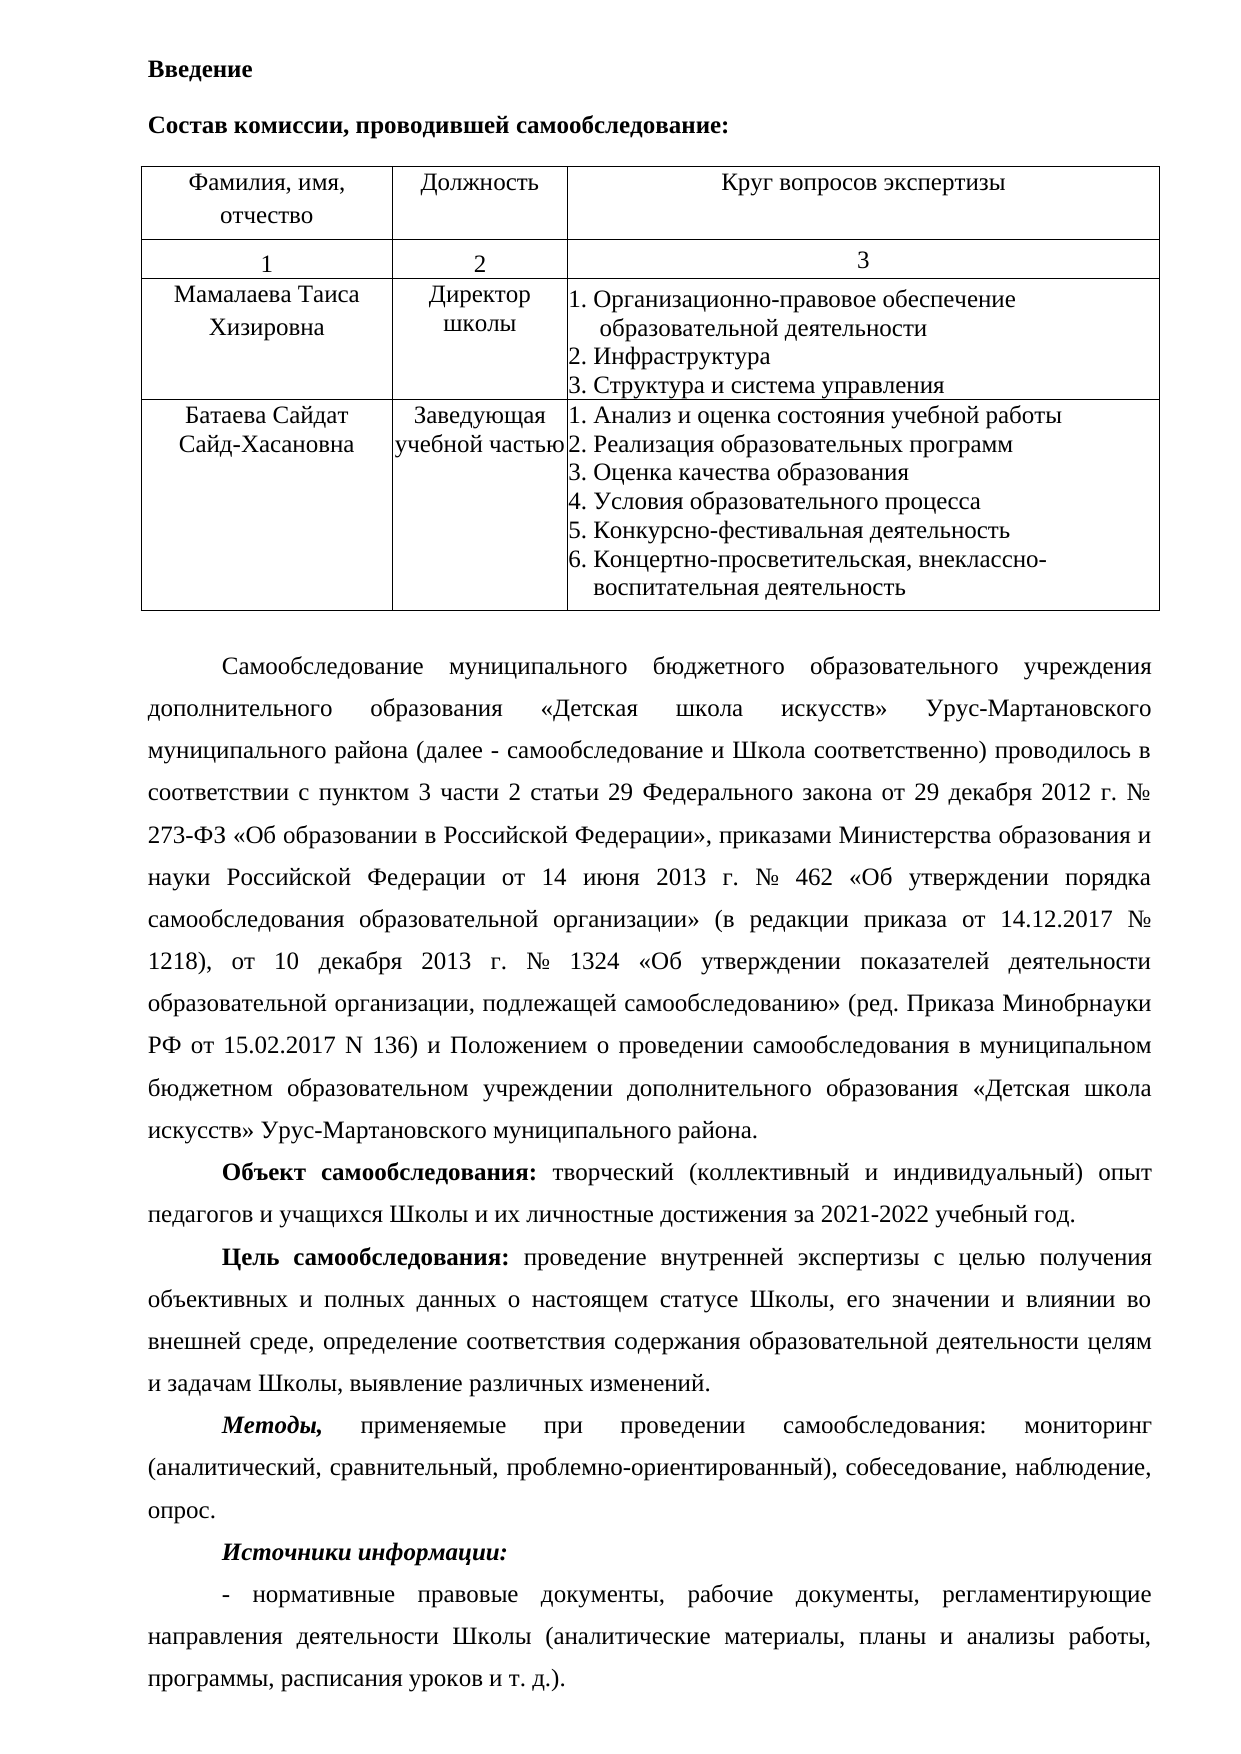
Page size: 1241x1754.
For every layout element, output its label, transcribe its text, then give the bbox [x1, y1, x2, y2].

table_header Круг вопросов экспертизы [568, 167, 1159, 239]
table_cell Мамалаева Таиса Хизировна [142, 279, 392, 399]
table_cell 1. Организационно-правовое обеспечение образовательной деятельности 2. Инфраструктура 3. Структура и система управления [568, 279, 1159, 399]
table_header Фамилия, имя, отчество [142, 167, 392, 239]
table_cell 1. Анализ и оценка состояния учебной работы 2. Реализация образовательных программ 3. Оценка качества образования 4. Условия образовательного процесса 5. Конкурсно-фестивальная деятельность 6. Концертно-просветительская, внеклассно- воспитательная деятельность [568, 400, 1159, 610]
table_cell Директор школы [393, 279, 567, 399]
text Состав комиссии, проводившей самообследование: [148, 110, 1152, 139]
text Источники информации: [148, 1537, 1152, 1566]
text Цель самообследования: проведение внутренней экспертизы с целью получения объективных и полных данных о настоящем статусе Школы, его значении и влиянии во внешней среде, определение соответствия содержания образовательной деятельности целям и задачам Школы, выявление различных изменений. [148, 1242, 1152, 1397]
text Объект самообследования: творческий (коллективный и индивидуальный) опыт педагогов и учащихся Школы и их личностные достижения за 2021-2022 учебный год. [148, 1157, 1152, 1228]
table_cell 3 [568, 240, 1159, 278]
table_header Должность [393, 167, 567, 239]
text Самообследование муниципального бюджетного образовательного учреждения дополнительного образования «Детская школа искусств» Урус-Мартановского муниципального района (далее - самообследование и Школа соответственно) проводилось в соответствии с пунктом 3 части 2 статьи 29 Федерального закона от 29 декабря 2012 г. № 273-ФЗ «Об образовании в Российской Федерации», приказами Министерства образования и науки Российской Федерации от 14 июня 2013 г. № 462 «Об утверждении порядка самообследования образовательной организации» (в редакции приказа от 14.12.2017 № 1218), от 10 декабря 2013 г. № 1324 «Об утверждении показателей деятельности образовательной организации, подлежащей самообследованию» (ред. Приказа Минобрнауки РФ от 15.02.2017 N 136) и Положением о проведении самообследования в муниципальном бюджетном образовательном учреждении дополнительного образования «Детская школа искусств» Урус-Мартановского муниципального района. [148, 651, 1152, 1144]
table_cell Заведующая учебной частью [393, 400, 567, 610]
table_cell 1 [142, 240, 392, 278]
table_cell Батаева Сайдат Сайд-Хасановна [142, 400, 392, 610]
text - нормативные правовые документы, рабочие документы, регламентирующие направления деятельности Школы (аналитические материалы, планы и анализы работы, программы, расписания уроков и т. д.). [148, 1579, 1152, 1692]
table_cell 2 [393, 240, 567, 278]
text Введение [148, 54, 1152, 83]
text Методы, применяемые при проведении самообследования: мониторинг (аналитический, сравнительный, проблемно-ориентированный), собеседование, наблюдение, опрос. [148, 1410, 1152, 1523]
